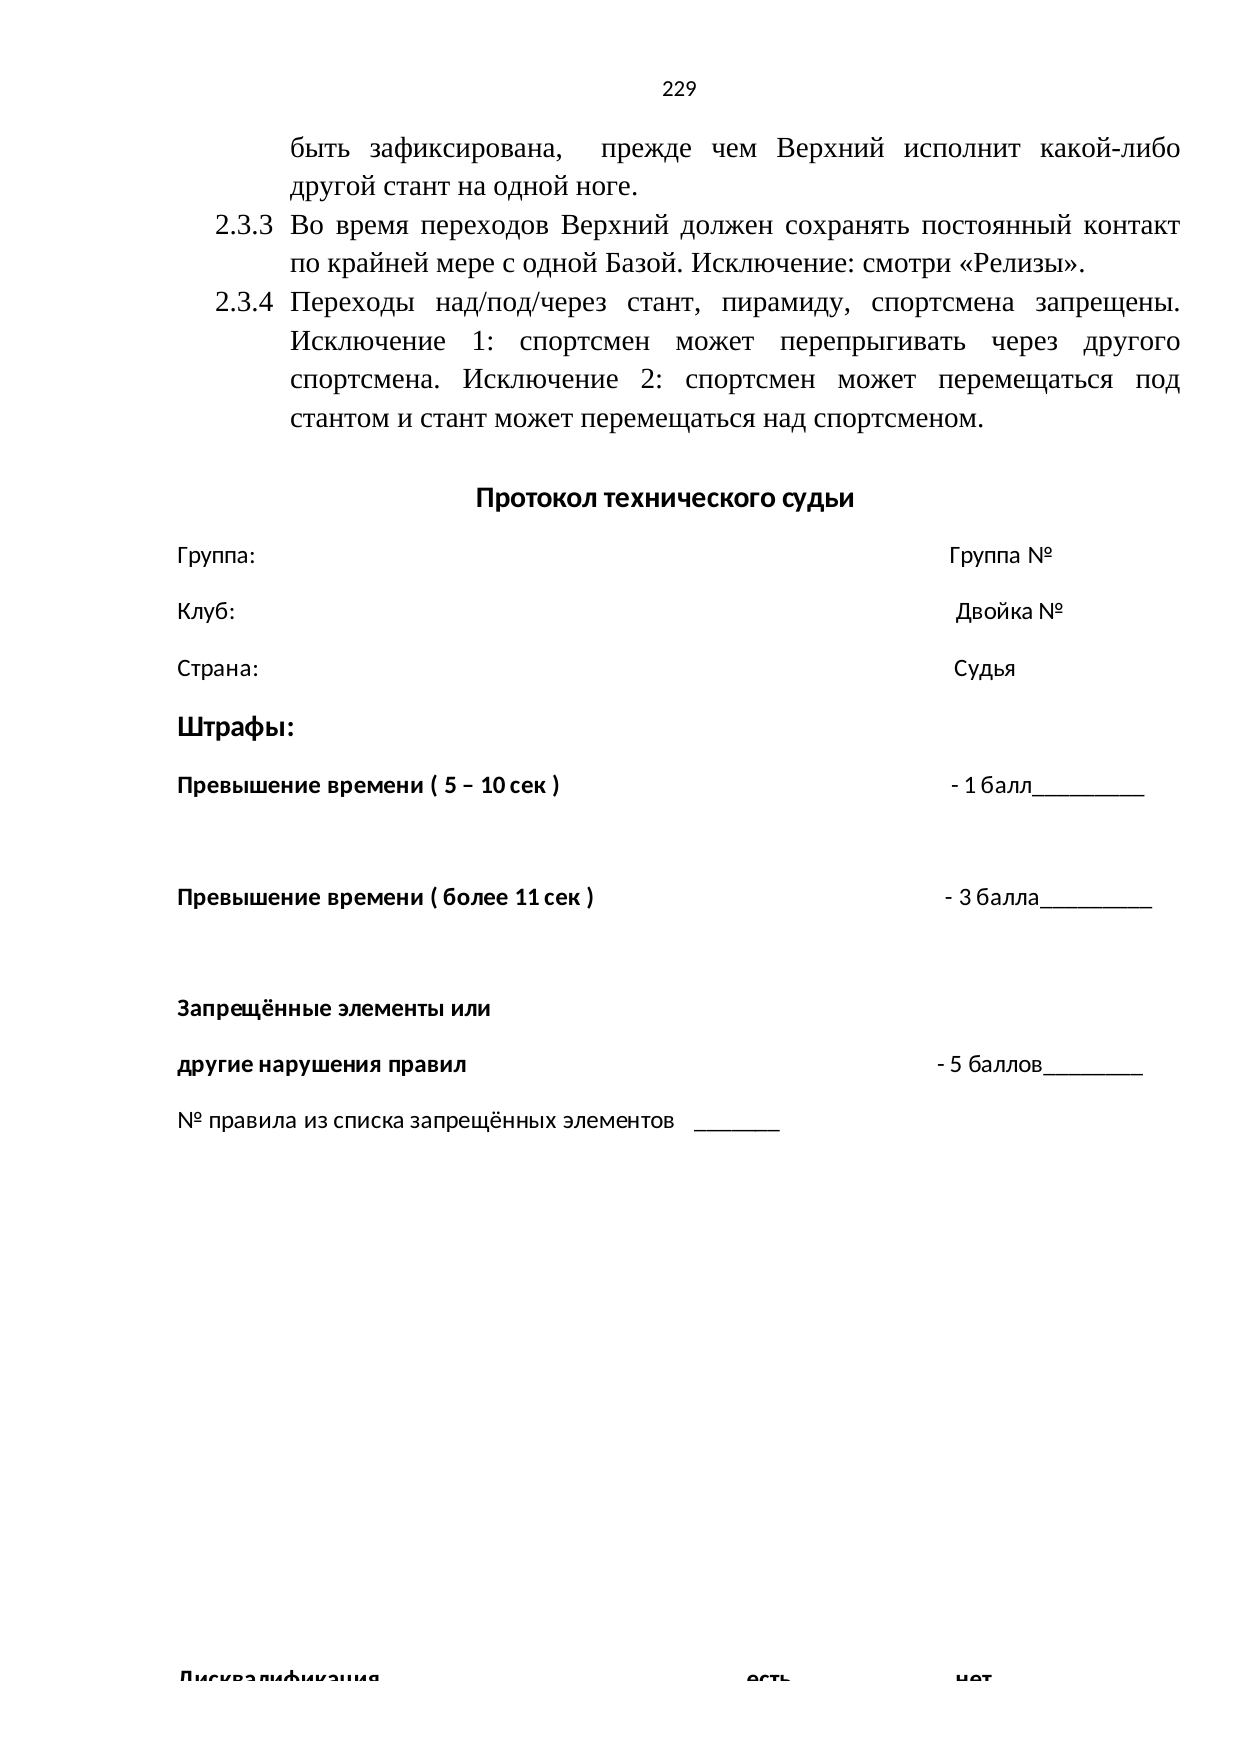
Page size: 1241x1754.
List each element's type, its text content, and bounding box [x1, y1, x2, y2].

list Переходы над/под/через стант, пирамиду, спортсмена запрещены. Исключение 1: спортсмен может перепрыгивать через другого спортсмена. Исключение 2: спортсмен может перемещаться под стантом и стант может перемещаться над спортсменом. [215, 284, 1181, 433]
list б) переходы в икстендид-левел с вращением более ½ Винта, но менее одного Винта должны завершаться в станте на двух ногах. Исключение: выход в платформу разрешен, однако, платформа должна быть зафиксирована, прежде чем Верхний исполнит какой-либо другой стант на одной ноге. [290, 130, 1181, 202]
list Во время переходов Верхний должен сохранять постоянный контакт по крайней мере с одной Базой. Исключение: смотри «Релизы». [215, 207, 1181, 279]
